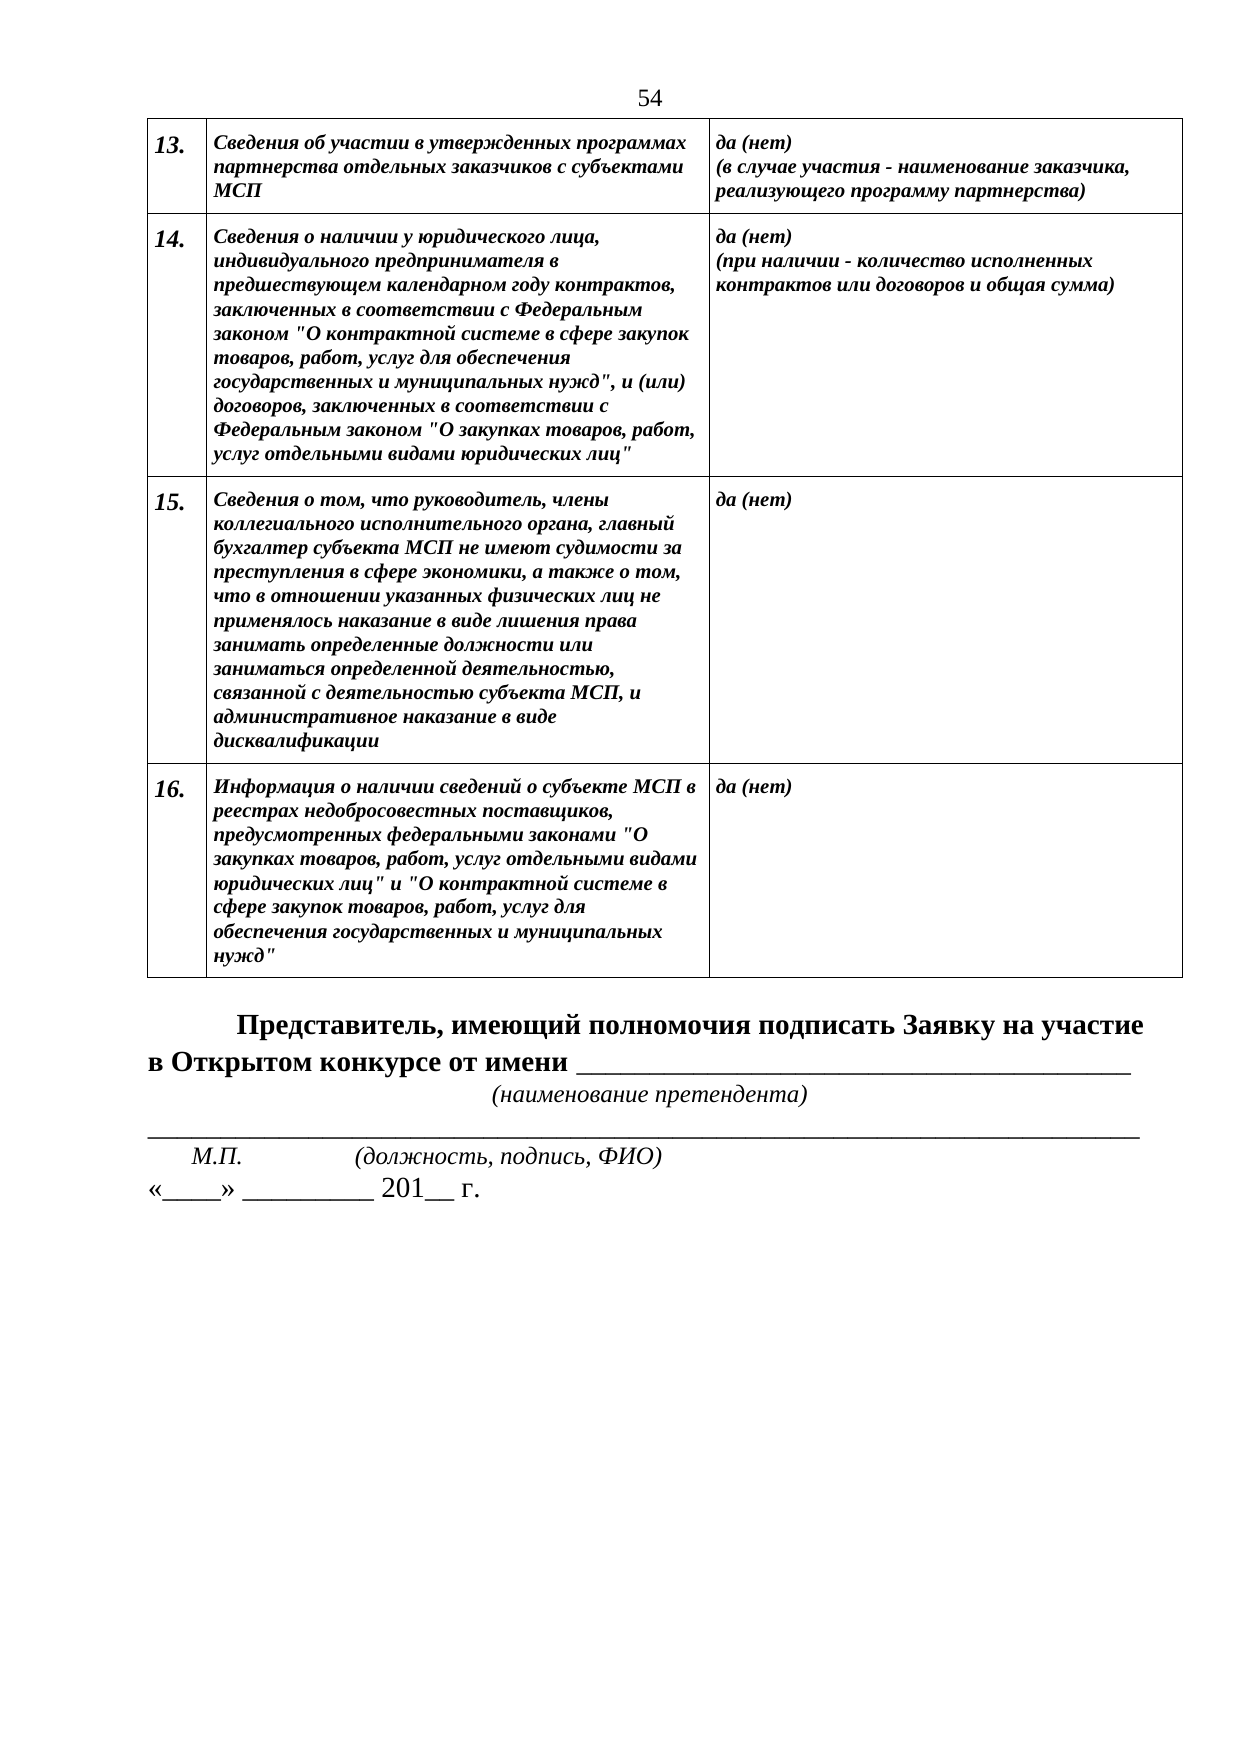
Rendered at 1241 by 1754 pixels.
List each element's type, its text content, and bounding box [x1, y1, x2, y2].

text ____________________________________________________________________ [148, 1108, 1152, 1141]
text «____» _________ 201__ г. [148, 1170, 1152, 1203]
text М.П. (должность, подпись, ФИО) [148, 1141, 1152, 1170]
table_cell Сведения о том, что руководитель, члены коллегиального исполнительного органа, главный бухгалтер субъекта МСП не имеют судимости за преступления в сфере экономики, а также о том, что в отношении указанных физических лиц не применялось наказание в виде лишения права занимать определенные должности или заниматься определенной деятельностью, связанной с деятельностью субъекта МСП, и административное наказание в виде дисквалификации [207, 477, 709, 762]
table_cell да (нет) [710, 477, 1182, 762]
table_cell Информация о наличии сведений о субъекте МСП в реестрах недобросовестных поставщиков, предусмотренных федеральными законами "О закупках товаров, работ, услуг отдельными видами юридических лиц" и "О контрактной системе в сфере закупок товаров, работ, услуг для обеспечения государственных и муниципальных нужд" [207, 764, 709, 977]
table_cell да (нет) (в случае участия - наименование заказчика, реализующего программу партнерства) [710, 119, 1182, 213]
table_cell Сведения о наличии у юридического лица, индивидуального предпринимателя в предшествующем календарном году контрактов, заключенных в соответствии с Федеральным законом "О контрактной системе в сфере закупок товаров, работ, услуг для обеспечения государственных и муниципальных нужд", и (или) договоров, заключенных в соответствии с Федеральным законом "О закупках товаров, работ, услуг отдельными видами юридических лиц" [207, 214, 709, 476]
text (наименование претендента) [148, 1079, 1152, 1108]
table_cell да (нет) [710, 764, 1182, 977]
table_cell Сведения об участии в утвержденных программах партнерства отдельных заказчиков с субъектами МСП [207, 119, 709, 213]
table_cell да (нет) (при наличии - количество исполненных контрактов или договоров и общая сумма) [710, 214, 1182, 476]
text Представитель, имеющий полномочия подписать Заявку на участие в Открытом конкурсе от имени ______________________________________ [148, 1007, 1152, 1079]
table_cell 13. [148, 119, 206, 213]
table_cell 14. [148, 214, 206, 476]
table_cell 16. [148, 764, 206, 977]
table_cell 15. [148, 477, 206, 762]
